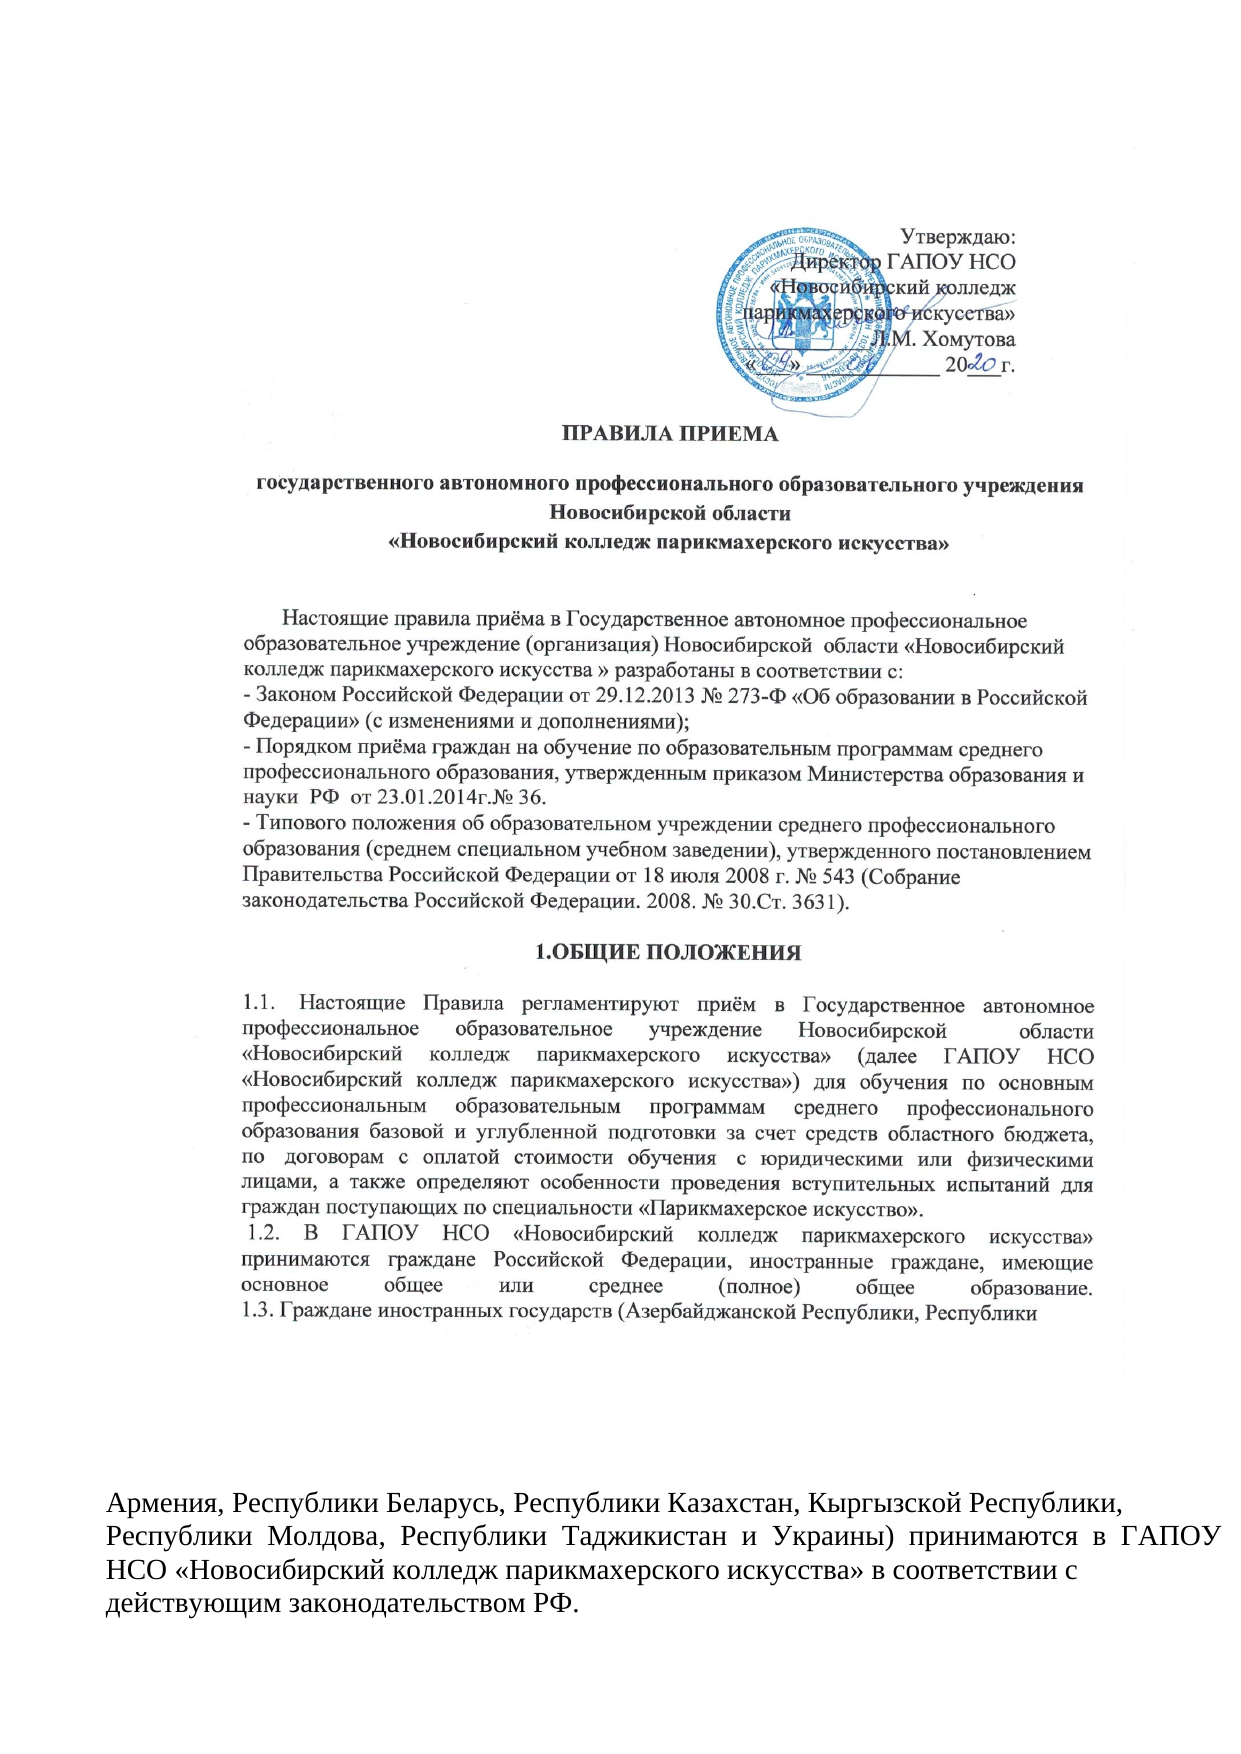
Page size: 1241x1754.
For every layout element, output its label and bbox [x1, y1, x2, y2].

picture [177, 118, 1152, 1459]
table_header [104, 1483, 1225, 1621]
